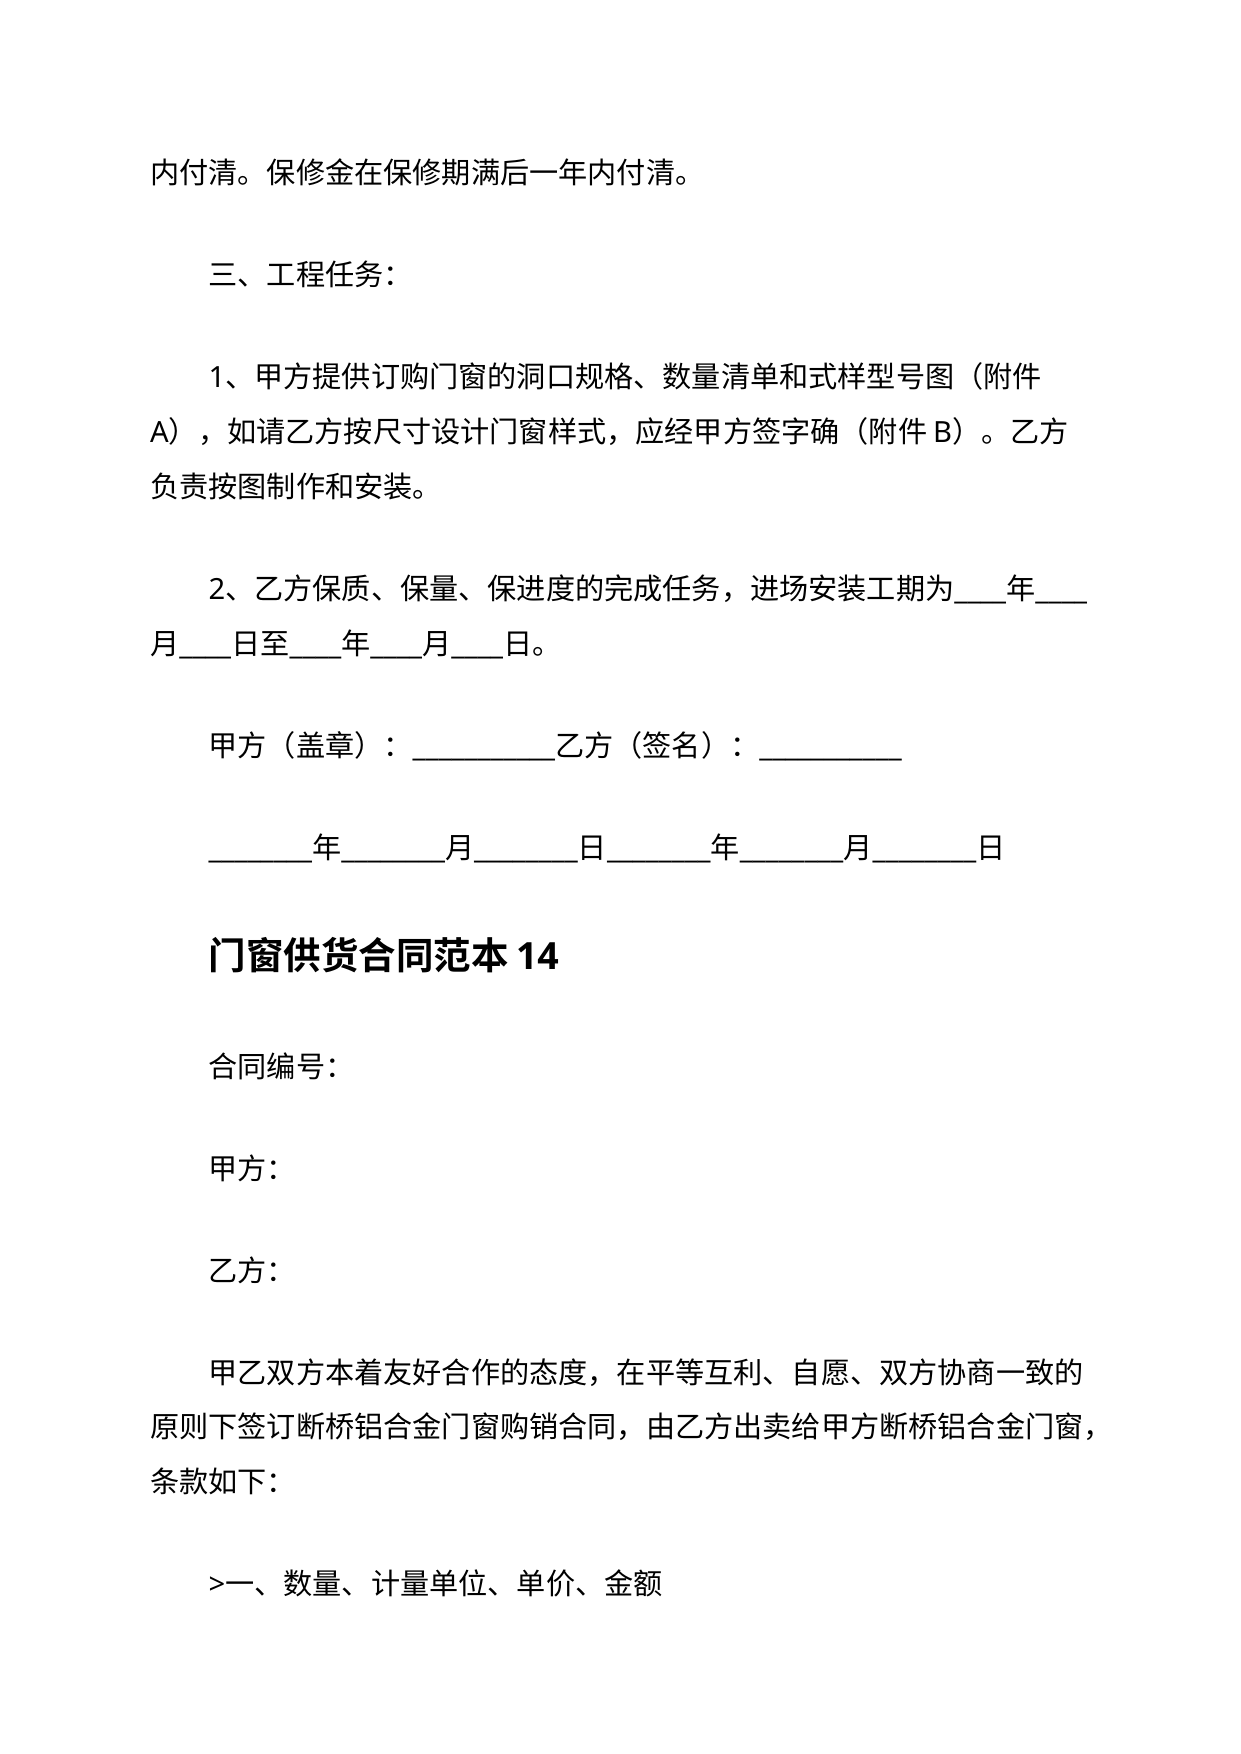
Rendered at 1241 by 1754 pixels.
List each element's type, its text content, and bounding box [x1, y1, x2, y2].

text 门窗供货合同范本14 [150, 926, 1090, 981]
text 甲方（盖章）：___________乙方（签名）：___________ [150, 722, 1090, 765]
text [150, 150, 1090, 192]
text 合同编号： [150, 1044, 1090, 1086]
text 2、乙方保质、保量、保进度的完成任务，进场安装工期为____年____月____日至____年____月____日。 [150, 565, 1090, 663]
text 1、甲方提供订购门窗的洞口规格、数量清单和式样型号图（附件A），如请乙方按尺寸设计门窗样式，应经甲方签字确（附件B）。乙方负责按图制作和安装。 [150, 353, 1090, 506]
text 甲方： [150, 1146, 1090, 1188]
text >一、数量、计量单位、单价、金额 [150, 1561, 1090, 1603]
text ________年________月________日________年________月________日 [150, 824, 1090, 867]
text 乙方： [150, 1247, 1090, 1290]
text 三、工程任务： [150, 252, 1090, 294]
text 甲乙双方本着友好合作的态度，在平等互利、自愿、双方协商一致的原则下签订断桥铝合金门窗购销合同，由乙方出卖给甲方断桥铝合金门窗，条款如下： [150, 1349, 1090, 1501]
